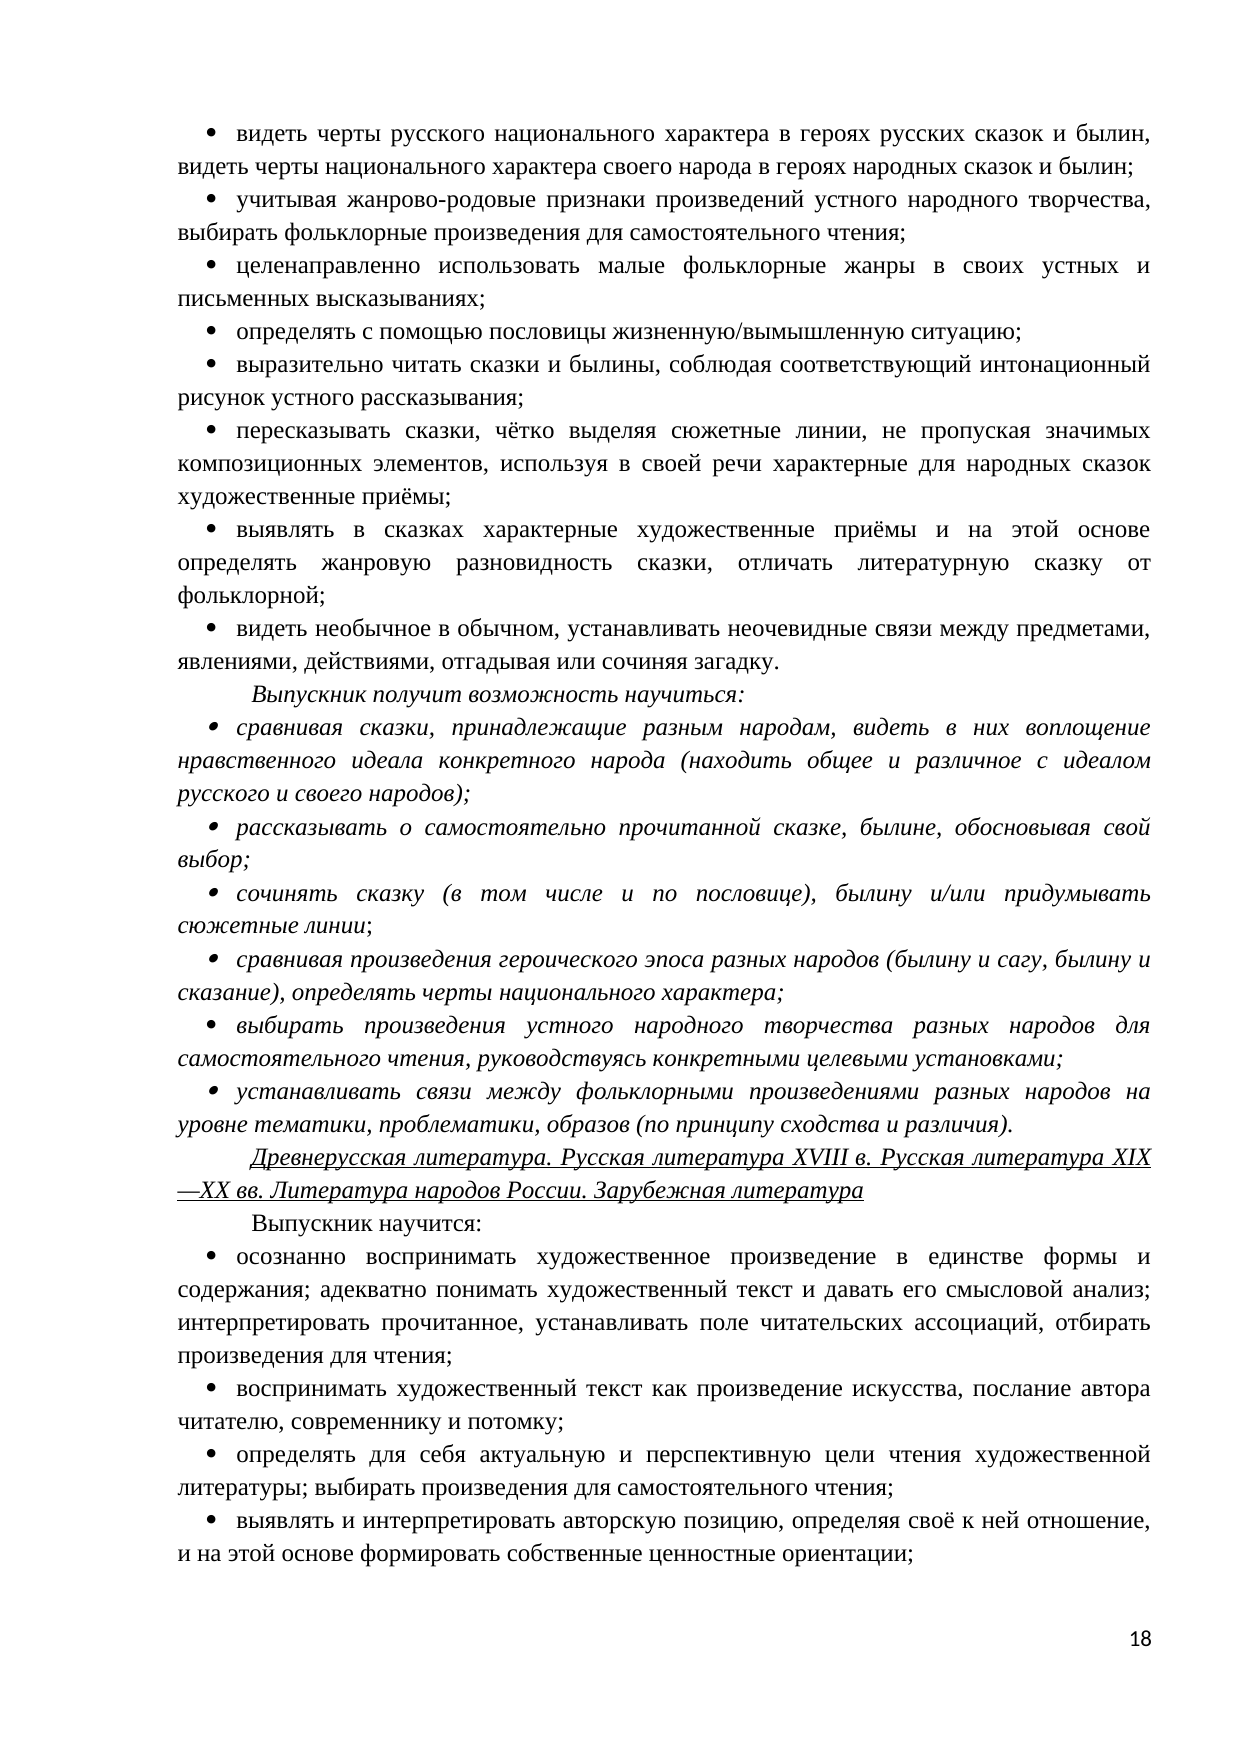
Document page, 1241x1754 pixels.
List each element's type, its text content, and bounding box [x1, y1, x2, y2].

list видеть необычное в обычном, устанавливать неочевидные связи между предметами, явлениями, действиями, отгадывая или сочиняя загадку. [177, 613, 1152, 675]
list рассказывать о самостоятельно прочитанной сказке, былине, обосновывая свой выбор; [177, 812, 1152, 873]
list выразительно читать сказки и былины, соблюдая соответствующий интонационный рисунок устного рассказывания; [177, 349, 1152, 411]
list выявлять в сказках характерные художественные приёмы и на этой основе определять жанровую разновидность сказки, отличать литературную сказку от фольклорной; [177, 514, 1152, 609]
list устанавливать связи между фольклорными произведениями разных народов на уровне тематики, проблематики, образов (по принципу сходства и различия). [177, 1076, 1152, 1137]
text Выпускник получит возможность научиться: [177, 679, 1152, 708]
list видеть черты русского национального характера в героях русских сказок и былин, видеть черты национального характера своего народа в героях народных сказок и былин; [177, 118, 1152, 180]
list определять для себя актуальную и перспективную цели чтения художественной литературы; выбирать произведения для самостоятельного чтения; [177, 1439, 1152, 1501]
list определять с помощью пословицы жизненную/вымышленную ситуацию; [177, 316, 1152, 345]
list выявлять и интерпретировать авторскую позицию, определяя своё к ней отношение, и на этой основе формировать собственные ценностные ориентации; [177, 1505, 1152, 1567]
list сравнивая сказки, принадлежащие разным народам, видеть в них воплощение нравственного идеала конкретного народа (находить общее и различное с идеалом русского и своего народов); [177, 712, 1152, 807]
list воспринимать художественный текст как произведение искусства, послание автора читателю, современнику и потомку; [177, 1373, 1152, 1435]
text Выпускник научится: [177, 1208, 1152, 1237]
list пересказывать сказки, чётко выделяя сюжетные линии, не пропуская значимых композиционных элементов, используя в своей речи характерные для народных сказок художественные приёмы; [177, 415, 1152, 510]
text Древнерусская литература. Русская литература XVIII в. Русская литература XIX—XX вв. Литература народов России. Зарубежная литература [177, 1142, 1152, 1203]
list целенаправленно использовать малые фольклорные жанры в своих устных и письменных высказываниях; [177, 250, 1152, 312]
list сочинять сказку (в том числе и по пословице), былину и/или придумывать сюжетные линии; [177, 878, 1152, 939]
list выбирать произведения устного народного творчества разных народов для самостоятельного чтения, руководствуясь конкретными целевыми установками; [177, 1010, 1152, 1071]
list сравнивая произведения героического эпоса разных народов (былину и сагу, былину и сказание), определять черты национального характера; [177, 944, 1152, 1005]
list учитывая жанрово-родовые признаки произведений устного народного творчества, выбирать фольклорные произведения для самостоятельного чтения; [177, 184, 1152, 246]
list осознанно воспринимать художественное произведение в единстве формы и содержания; адекватно понимать художественный текст и давать его смысловой анализ; интерпретировать прочитанное, устанавливать поле читательских ассоциаций, отбирать произведения для чтения; [177, 1241, 1152, 1369]
